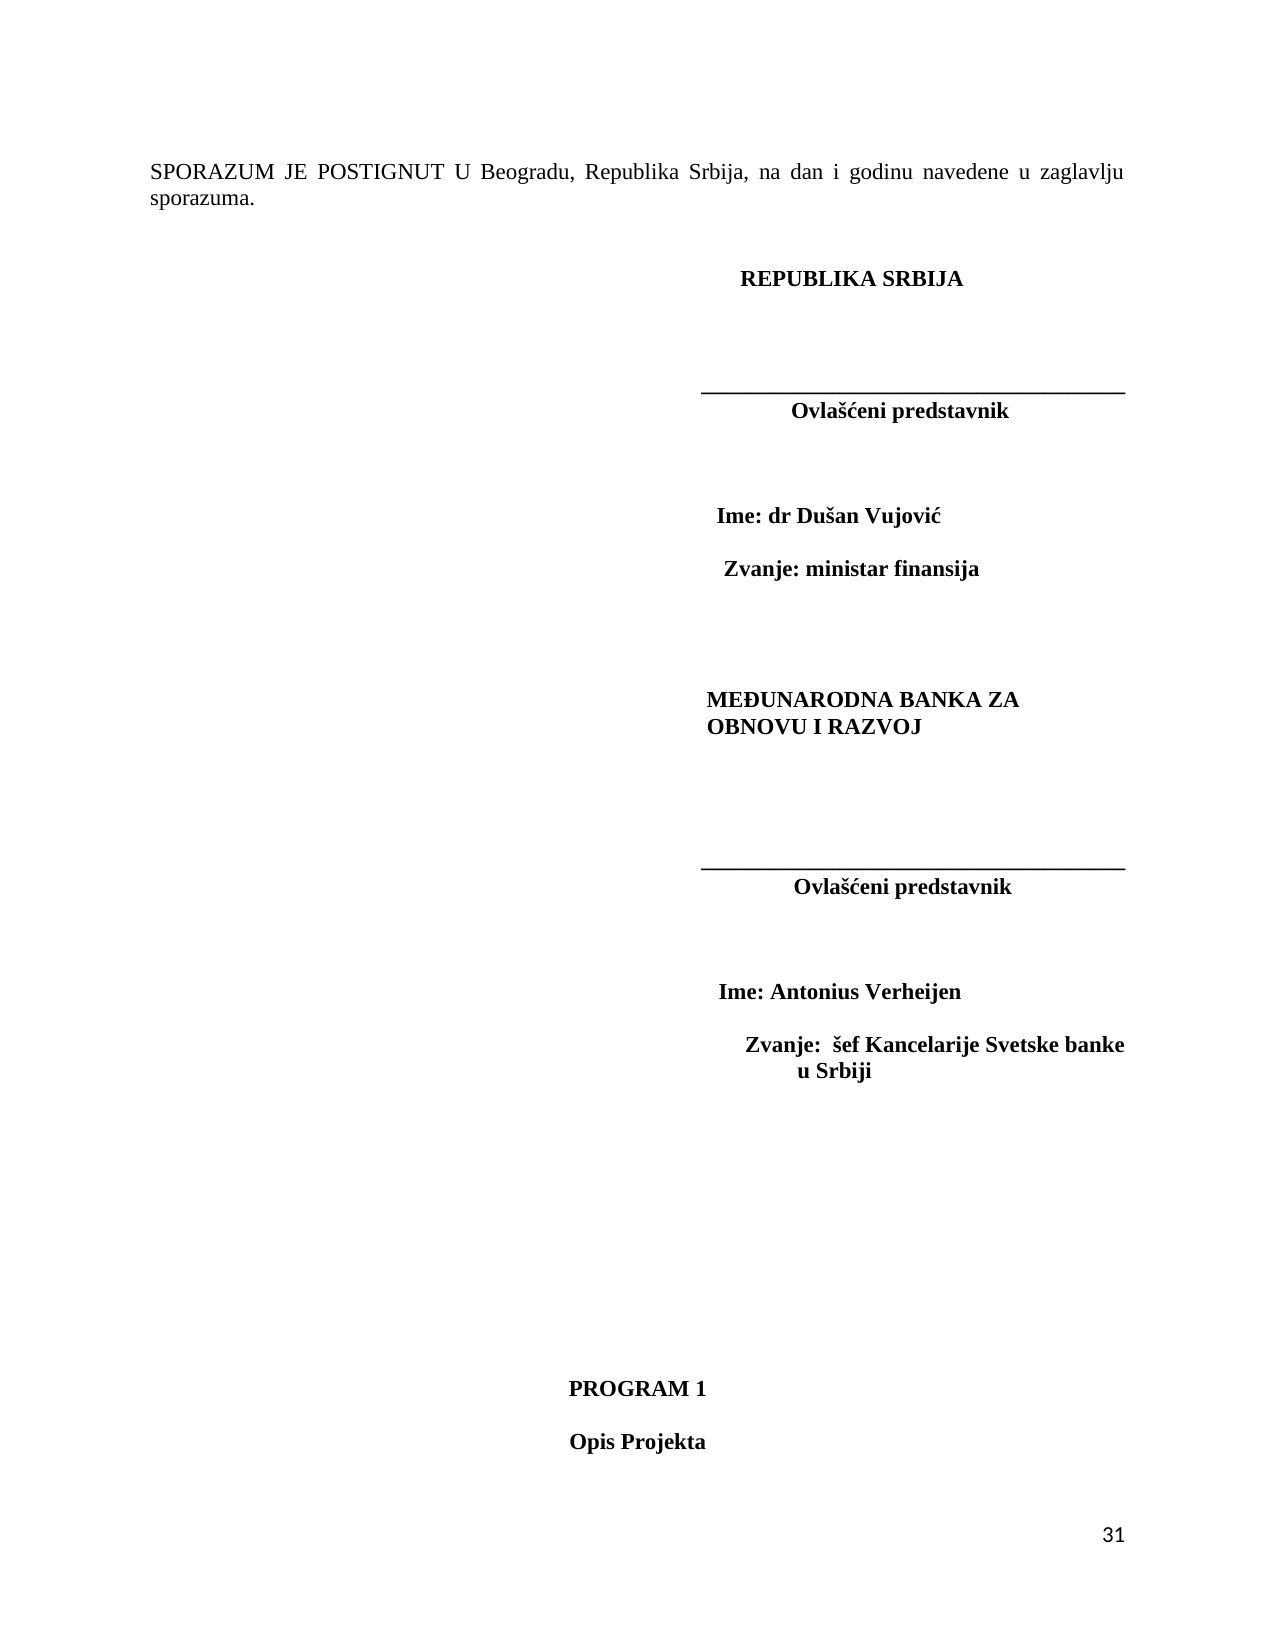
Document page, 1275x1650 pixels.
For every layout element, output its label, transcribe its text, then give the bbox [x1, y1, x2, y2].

text MEĐUNARODNA BANKA ZA [150, 687, 1125, 713]
text SPORAZUM JE POSTIGNUT U Beogradu, Republika Srbija, na dan i godinu navedene u zaglavlju sporazuma. [150, 158, 1125, 211]
text Ovlašćeni predstavnik [150, 873, 1125, 899]
text u Srbiji [150, 1057, 1125, 1083]
text Ime: Antonius Verheijen [150, 978, 1125, 1004]
text REPUBLIKA SRBIJA [150, 265, 1125, 291]
text Zvanje: ministar finansija [150, 555, 1125, 581]
text _____________________________________ [150, 370, 1125, 397]
text Opis Projekta [150, 1428, 1125, 1454]
text Ovlašćeni predstavnik [150, 397, 1125, 423]
text Ime: dr Dušan Vujović [150, 502, 1125, 528]
text OBNOVU I RAZVOJ [150, 713, 1125, 739]
text PROGRAM 1 [150, 1375, 1125, 1401]
text _____________________________________ [150, 846, 1125, 873]
text Zvanje: šef Kancelarije Svetske banke [150, 1031, 1125, 1057]
